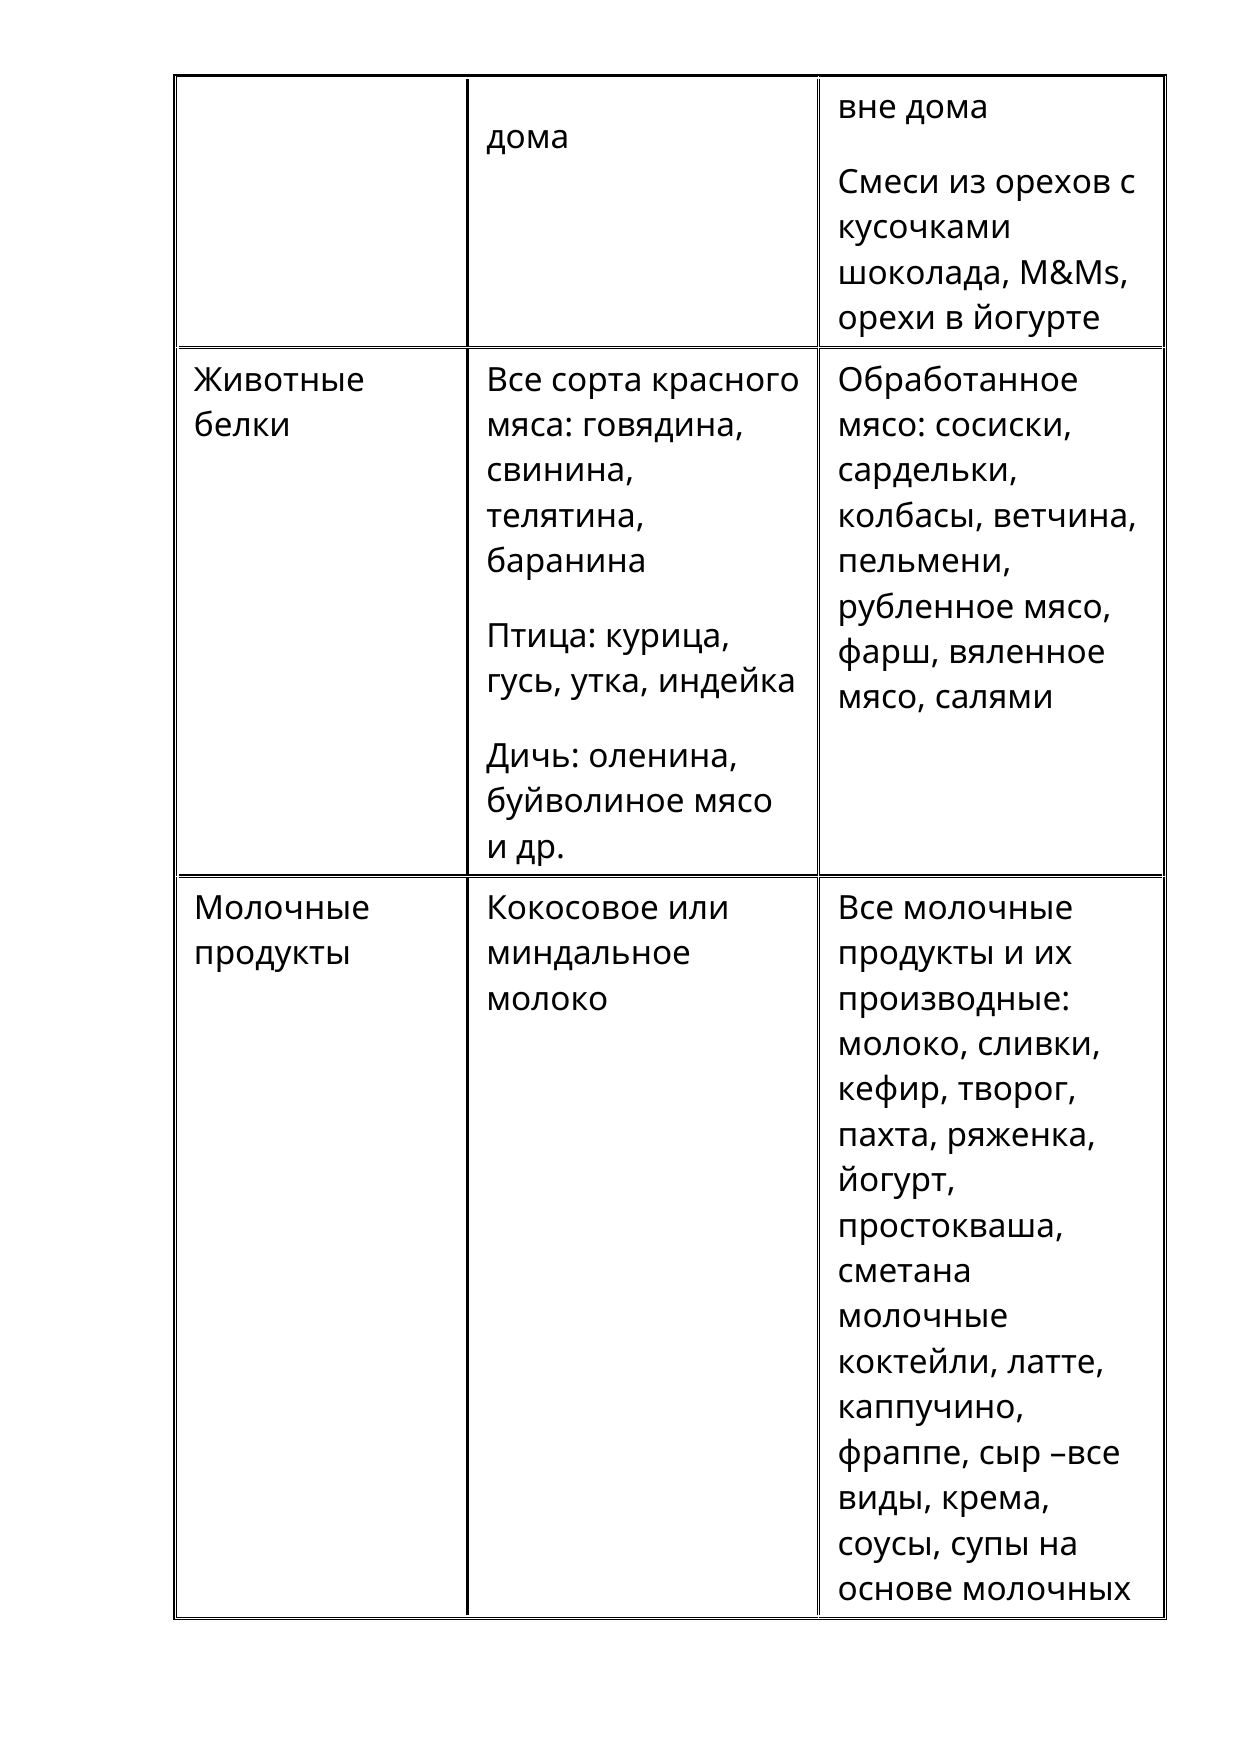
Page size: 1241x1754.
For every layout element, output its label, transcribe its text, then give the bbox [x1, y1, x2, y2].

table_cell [467, 878, 819, 1616]
table_cell Молочные продукты [177, 874, 467, 1616]
table_cell Все сорта красного мяса: говядина, свинина, телятина, баранина Птица: курица, гусь, утка, индейка Дичь: оленина, буйволиное мясо и др. [469, 349, 817, 874]
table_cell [819, 77, 1163, 346]
table_cell Животные белки [175, 346, 467, 874]
table_cell Обработанное мясо: сосиски, сардельки, колбасы, ветчина, пельмени, рубленное мясо, фарш, вяленное мясо, салями [819, 346, 1165, 874]
table_cell орехи [177, 77, 467, 346]
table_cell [819, 874, 1164, 1616]
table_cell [467, 77, 819, 346]
